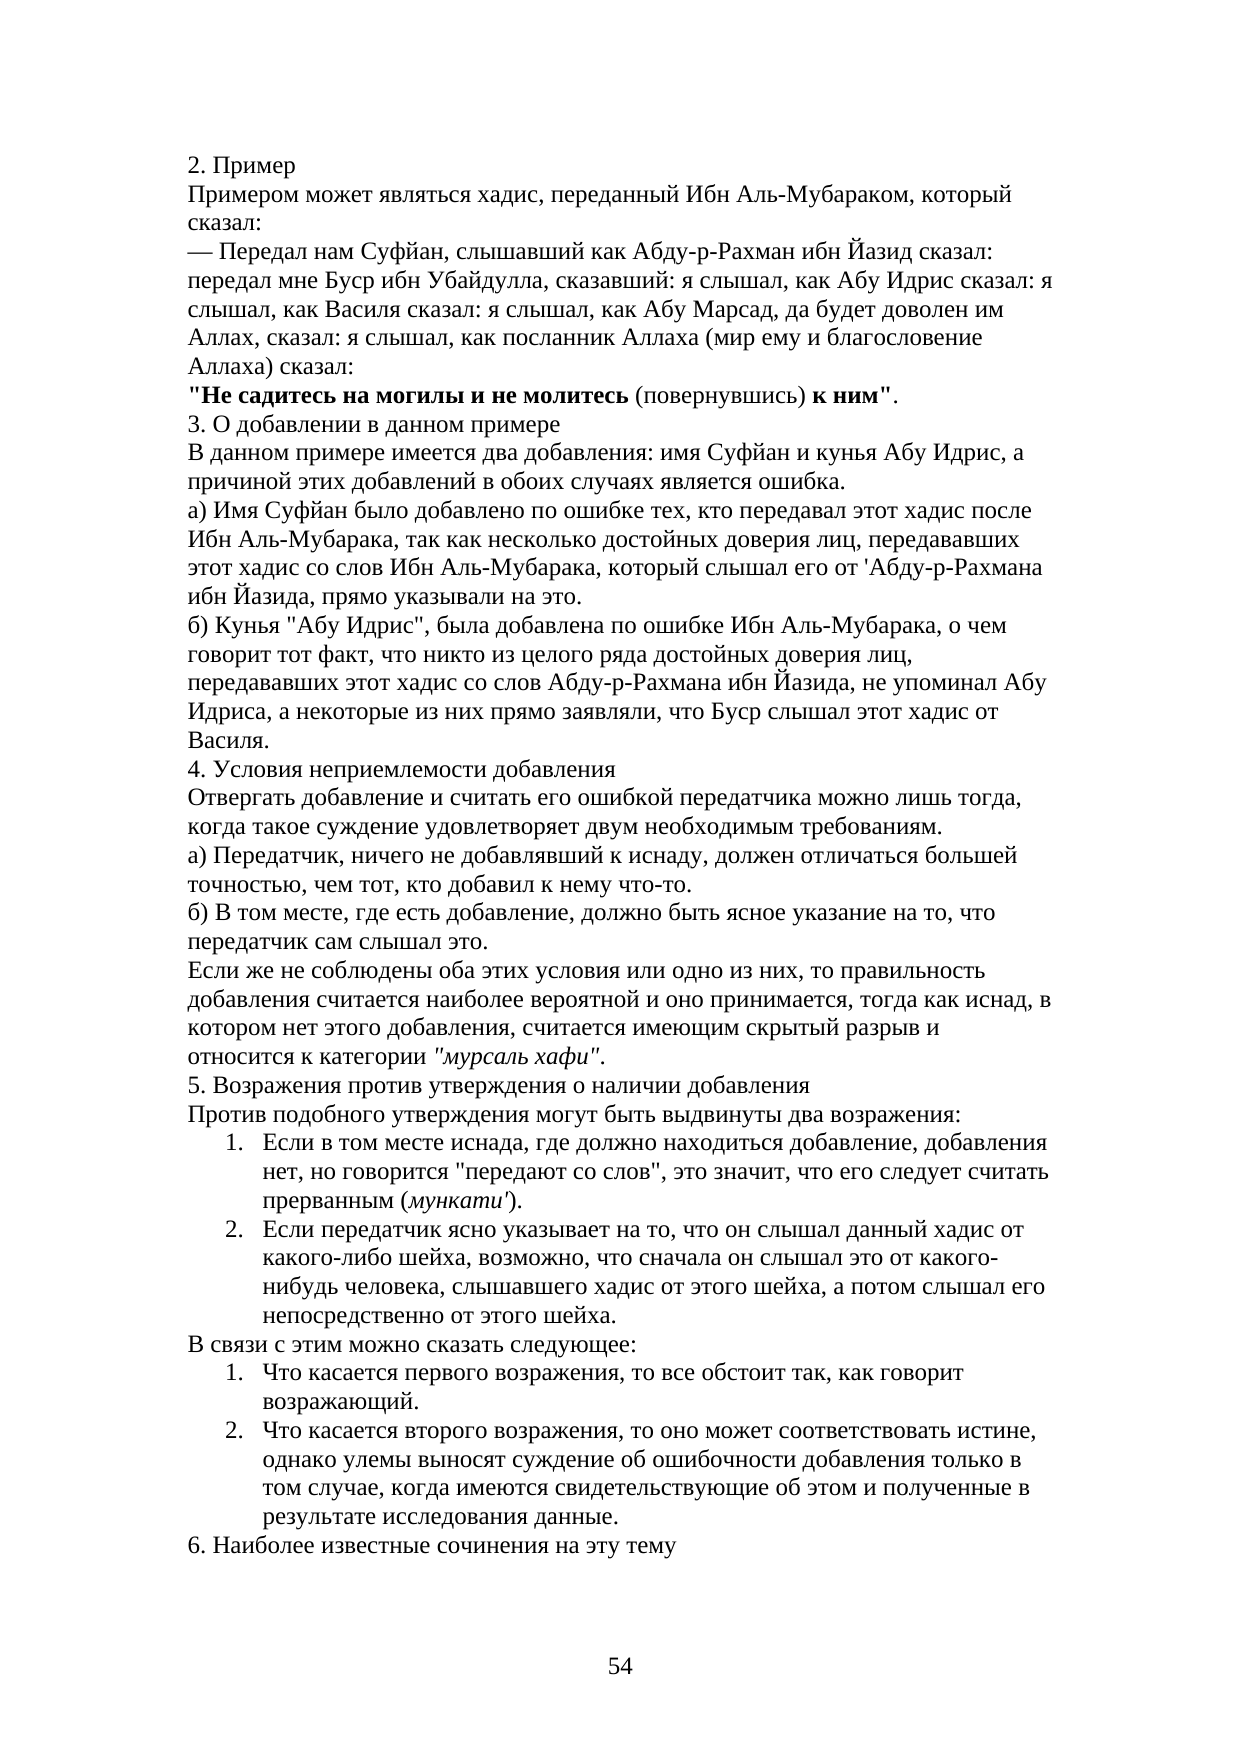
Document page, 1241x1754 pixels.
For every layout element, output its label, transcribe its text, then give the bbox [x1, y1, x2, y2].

text 4. Условия неприемлемости добавления [187, 754, 1053, 782]
text а) Передатчик, ничего не добавлявший к иснаду, должен отличаться большей точностью, чем тот, кто добавил к нему что-то. [187, 840, 1053, 897]
list Что касается первого возражения, то все обстоит так, как говорит возражающий. [225, 1357, 1053, 1415]
text "Не садитесь на могилы и не молитесь (повернувшись) к ним". [187, 380, 1053, 409]
text Против подобного утверждения могут быть выдвинуты два возражения: [187, 1099, 1053, 1127]
list Если передатчик ясно указывает на то, что он слышал данный хадис от какого-либо шейха, возможно, что сначала он слышал это от какого-нибудь человека, слышавшего хадис от этого шейха, а потом слышал его непосредственно от этого шейха. [225, 1214, 1053, 1329]
text В данном примере имеется два добавления: имя Суфйан и кунья Абу Идрис, а причиной этих добавлений в обоих случаях является ошибка. [187, 437, 1053, 495]
text Если же не соблюдены оба этих условия или одно из них, то правильность добавления считается наиболее вероятной и оно принимается, тогда как иснад, в котором нет этого добавления, считается имеющим скрытый разрыв и относится к категории "мурсаль хафи". [187, 955, 1053, 1070]
text б) В том месте, где есть добавление, должно быть ясное указание на то, что передатчик сам слышал это. [187, 897, 1053, 955]
list Если в том месте иснада, где должно находиться добавление, добавления нет, но говорится "передают со слов", это значит, что его следует считать прерванным (мункати'). [225, 1127, 1053, 1214]
text 2. Пример [187, 150, 1053, 179]
text б) Кунья "Абу Идрис", была добавлена по ошибке Ибн Аль-Мубарака, о чем говорит тот факт, что никто из целого ряда достойных доверия лиц, передававших этот хадис со слов Абду-р-Рахмана ибн Йазида, не упоминал Абу Идриса, а некоторые из них прямо заявляли, что Буср слышал этот хадис от Василя. [187, 610, 1053, 754]
text 3. О добавлении в данном примере [187, 409, 1053, 437]
text 5. Возражения против утверждения о наличии добавления [187, 1070, 1053, 1099]
text Отвергать добавление и считать его ошибкой передатчика можно лишь тогда, когда такое суждение удовлетворяет двум необходимым требованиям. [187, 782, 1053, 840]
text Примером может являться хадис, переданный Ибн Аль-Мубараком, который сказал: [187, 179, 1053, 236]
list Что касается второго возражения, то оно может соответствовать истине, однако улемы выносят суждение об ошибочности добавления только в том случае, когда имеются свидетельствующие об этом и полученные в результате исследования данные. [225, 1415, 1053, 1530]
text а) Имя Суфйан было добавлено по ошибке тех, кто передавал этот хадис после Ибн Аль-Мубарака, так как несколько достойных доверия лиц, передававших этот хадис со слов Ибн Аль-Мубарака, который слышал его от 'Абду-р-Рахмана ибн Йазида, прямо указывали на это. [187, 495, 1053, 610]
text — Передал нам Суфйан, слышавший как Абду-р-Рахман ибн Йазид сказал: передал мне Буср ибн Убайдулла, сказавший: я слышал, как Абу Идрис сказал: я слышал, как Василя сказал: я слышал, как Абу Марсад, да будет доволен им Аллах, сказал: я слышал, как посланник Аллаха (мир ему и благословение Аллаха) сказал: [187, 236, 1053, 380]
text 6. Наиболее известные сочинения на эту тему [187, 1530, 1053, 1559]
text В связи с этим можно сказать следующее: [187, 1329, 1053, 1357]
